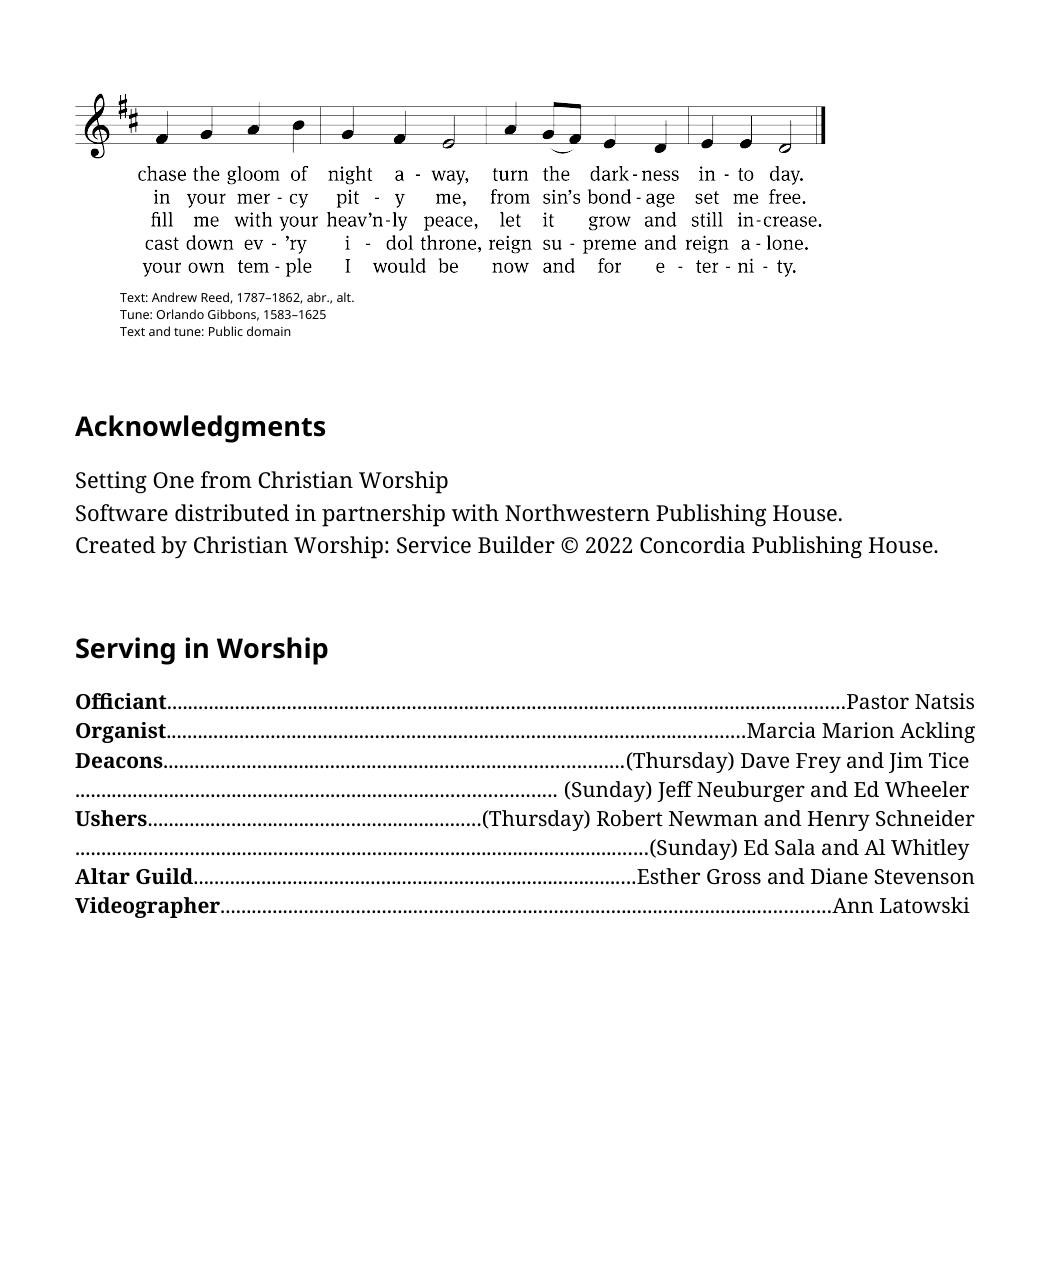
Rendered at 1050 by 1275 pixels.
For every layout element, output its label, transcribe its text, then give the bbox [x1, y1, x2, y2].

text Serving in Worship [75, 629, 975, 666]
text Acknowledgments [75, 407, 975, 444]
text Created by Christian Worship: Service Builder © 2022 Concordia Publishing House. [75, 530, 975, 560]
text Altar Guild Esther Gross and Diane Stevenson [75, 862, 975, 891]
text Setting One from Christian Worship [75, 465, 975, 495]
text Ushers (Thursday) Robert Newman and Henry Schneider [75, 803, 975, 833]
text (Sunday) Ed Sala and Al Whitley [75, 833, 975, 862]
text Software distributed in partnership with Northwestern Publishing House. [75, 498, 975, 527]
text Deacons (Thursday) Dave Frey and Jim Tice [75, 745, 975, 774]
text Text: Andrew Reed, 1787–1862, abr., alt. Tune: Orlando Gibbons, 1583–1625 Text and tune: Public domain [120, 289, 975, 340]
picture [75, 75, 826, 277]
text Organist Marcia Marion Ackling [75, 716, 975, 745]
text Officiant Pastor Natsis [75, 687, 975, 716]
text Videographer Ann Latowski [75, 891, 975, 920]
text (Sunday) Jeff Neuburger and Ed Wheeler [75, 774, 975, 803]
